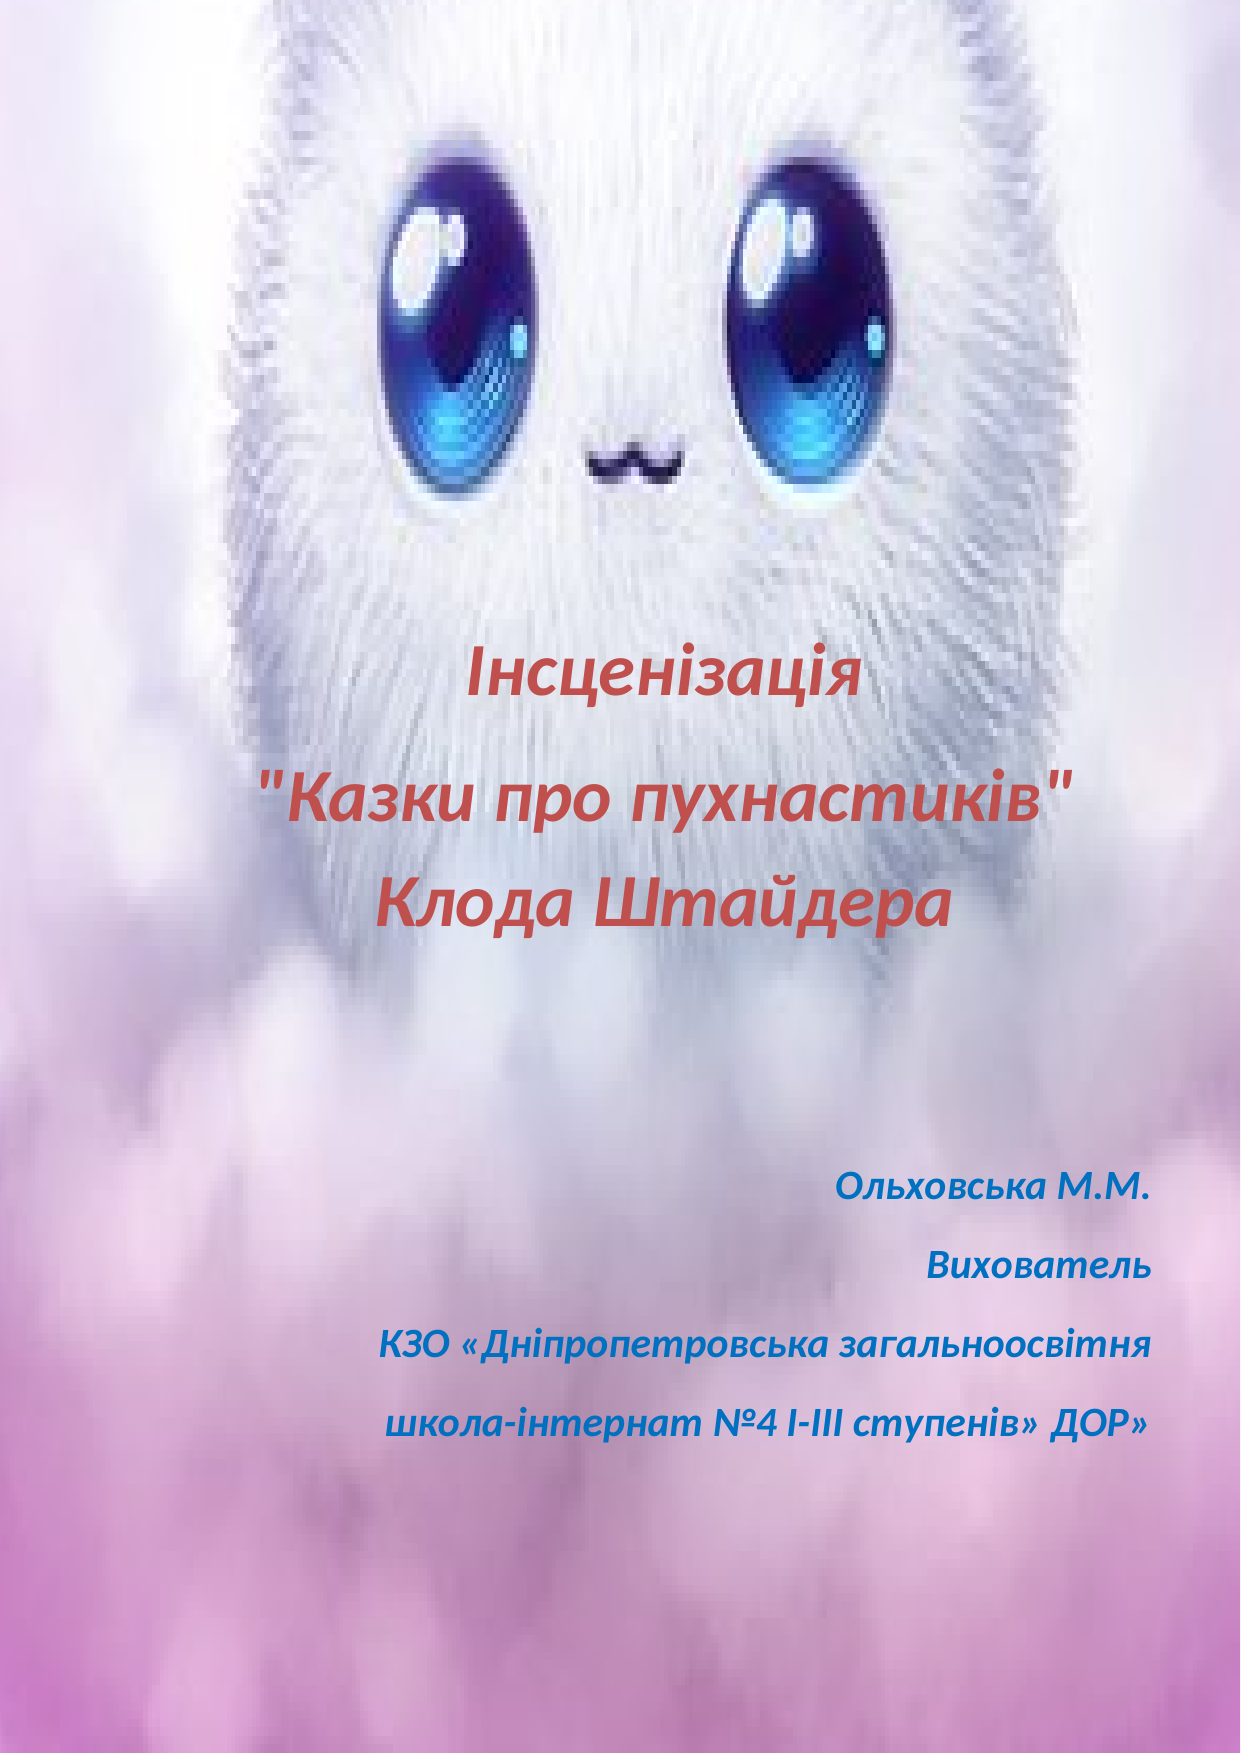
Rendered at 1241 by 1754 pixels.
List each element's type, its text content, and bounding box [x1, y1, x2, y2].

picture [0, 0, 1241, 1753]
text Інсценізація [177, 622, 1152, 714]
text Ольховська М.М. [177, 1159, 1152, 1209]
text "Казки про пухнастиків" Клода Штайдера [177, 748, 1152, 945]
text школа-інтернат №4 І-ІІІ ступенів» ДОР» [177, 1396, 1152, 1447]
text Вихователь [177, 1238, 1152, 1289]
text КЗО «Дніпропетровська загальноосвітня [177, 1317, 1152, 1368]
